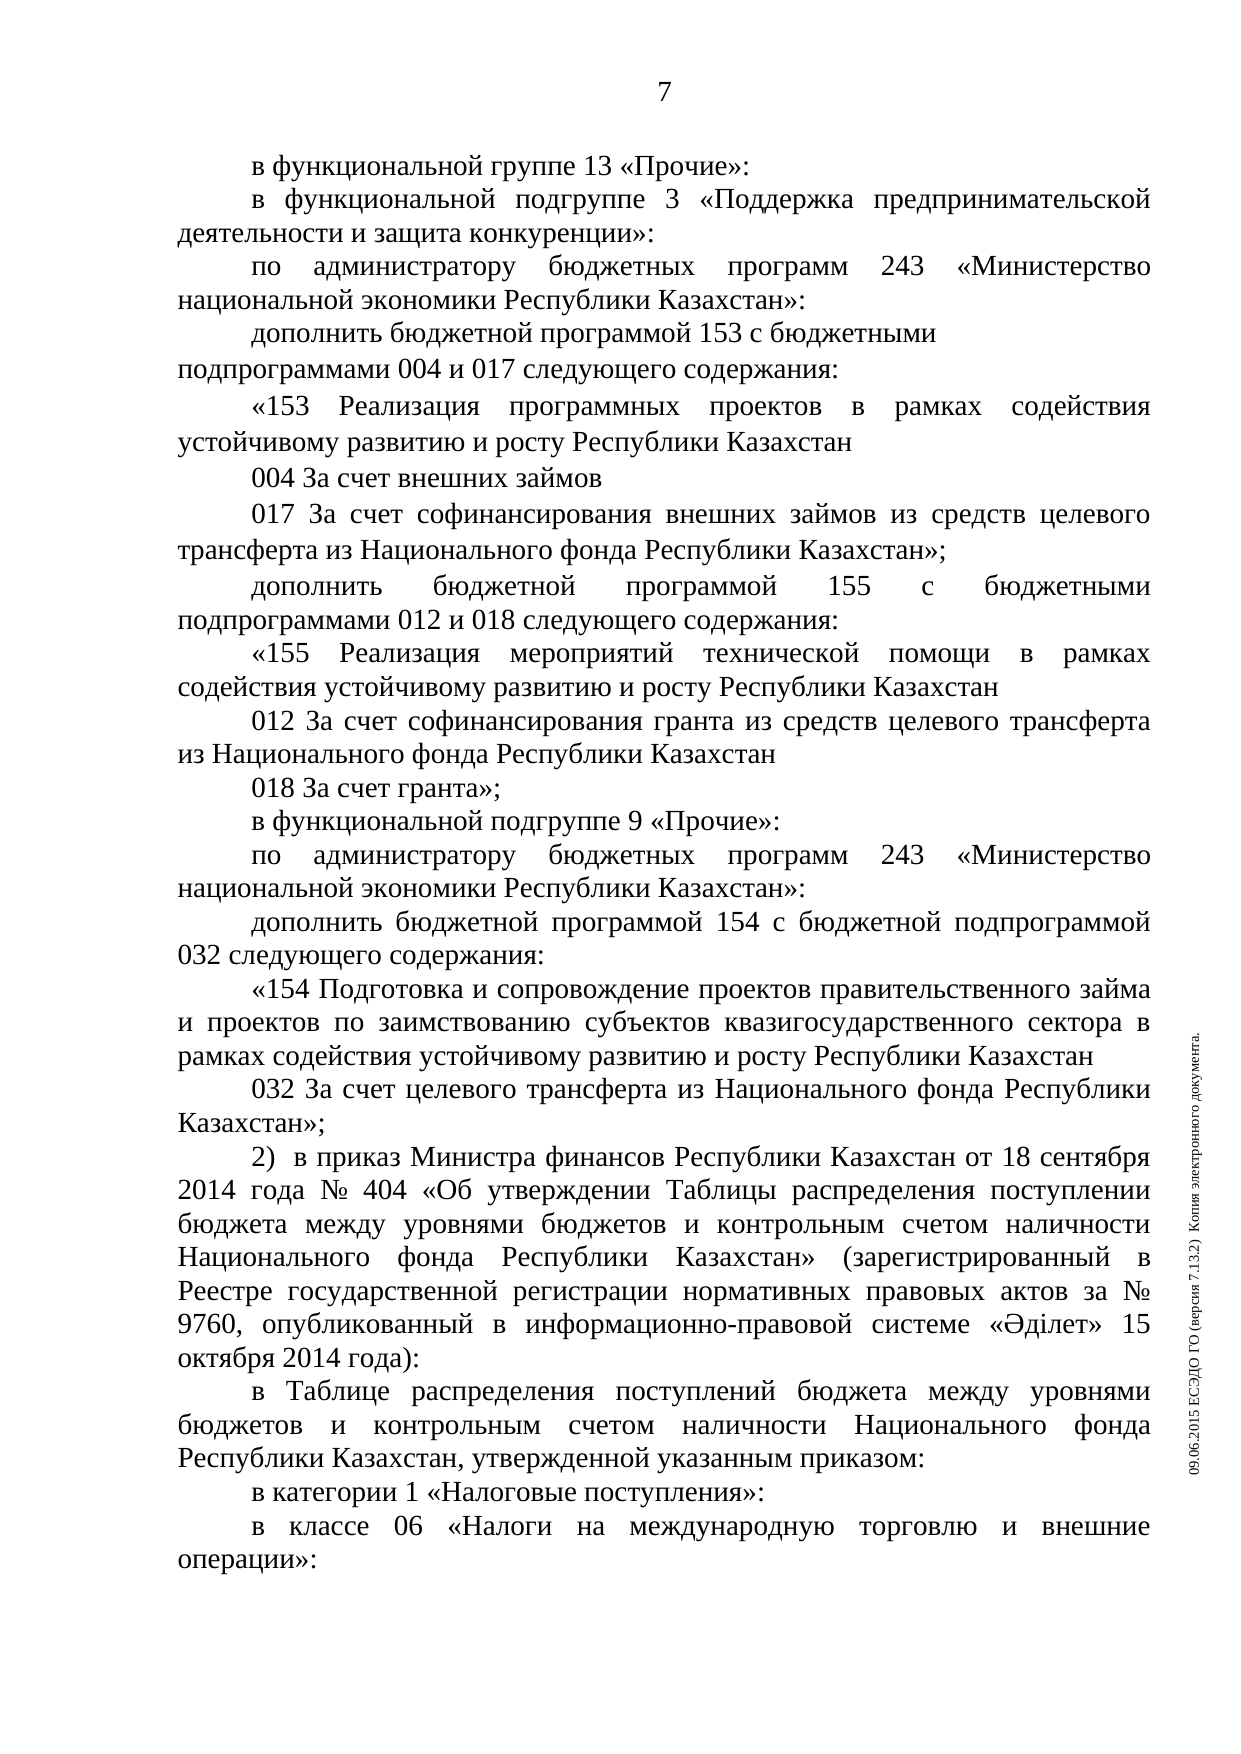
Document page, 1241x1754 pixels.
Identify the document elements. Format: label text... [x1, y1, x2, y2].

list в Таблице распределения поступлений бюджета между уровнями бюджетов и контрольным счетом наличности Национального фонда Республики Казахстан, утвержденной указанным приказом: [177, 1373, 1152, 1474]
list в классе 06 «Налоги на международную торговлю и внешние операции»: [177, 1508, 1152, 1575]
list 012 За счет софинансирования гранта из средств целевого трансферта из Национального фонда Республики Казахстан [177, 703, 1152, 770]
list дополнить бюджетной программой 155 с бюджетными подпрограммами 012 и 018 следующего содержания: [177, 568, 1152, 636]
list «153 Реализация программных проектов в рамках содействия устойчивому развитию и росту Республики Казахстан [177, 388, 1152, 457]
list в функциональной подгруппе 9 «Прочие»: [177, 803, 1152, 837]
list в категории 1 «Налоговые поступления»: [177, 1474, 1152, 1508]
list 2) в приказ Министра финансов Республики Казахстан от 18 сентября 2014 года № 404 «Об утверждении Таблицы распределения поступлении бюджета между уровнями бюджетов и контрольным счетом наличности Национального фонда Республики Казахстан» (зарегистрированный в Реестре государственной регистрации нормативных правовых актов за № 9760, опубликованный в информационно-правовой системе «Әділет» 15 октября 2014 года): [177, 1139, 1152, 1373]
list «155 Реализация мероприятий технической помощи в рамках содействия устойчивому развитию и росту Республики Казахстан [177, 636, 1152, 703]
list в функциональной подгруппе 3 «Поддержка предпринимательской деятельности и защита конкуренции»: [177, 181, 1152, 248]
list 018 За счет гранта»; [177, 770, 1152, 803]
list в функциональной группе 13 «Прочие»: [177, 148, 1152, 181]
list по администратору бюджетных программ 243 «Министерство национальной экономики Республики Казахстан»: [177, 248, 1152, 315]
list 032 За счет целевого трансферта из Национального фонда Республики Казахстан»; [177, 1072, 1152, 1139]
list «154 Подготовка и сопровождение проектов правительственного займа и проектов по заимствованию субъектов квазигосударственного сектора в рамках содействия устойчивому развитию и росту Республики Казахстан [177, 971, 1152, 1072]
list по администратору бюджетных программ 243 «Министерство национальной экономики Республики Казахстан»: [177, 837, 1152, 904]
list дополнить бюджетной программой 154 с бюджетной подпрограммой 032 следующего содержания: [177, 904, 1152, 971]
list 004 За счет внешних займов [177, 460, 1152, 493]
list дополнить бюджетной программой 153 с бюджетными подпрограммами 004 и 017 следующего содержания: [177, 315, 1152, 385]
list 017 За счет софинансирования внешних займов из средств целевого трансферта из Национального фонда Республики Казахстан»; [177, 496, 1152, 566]
